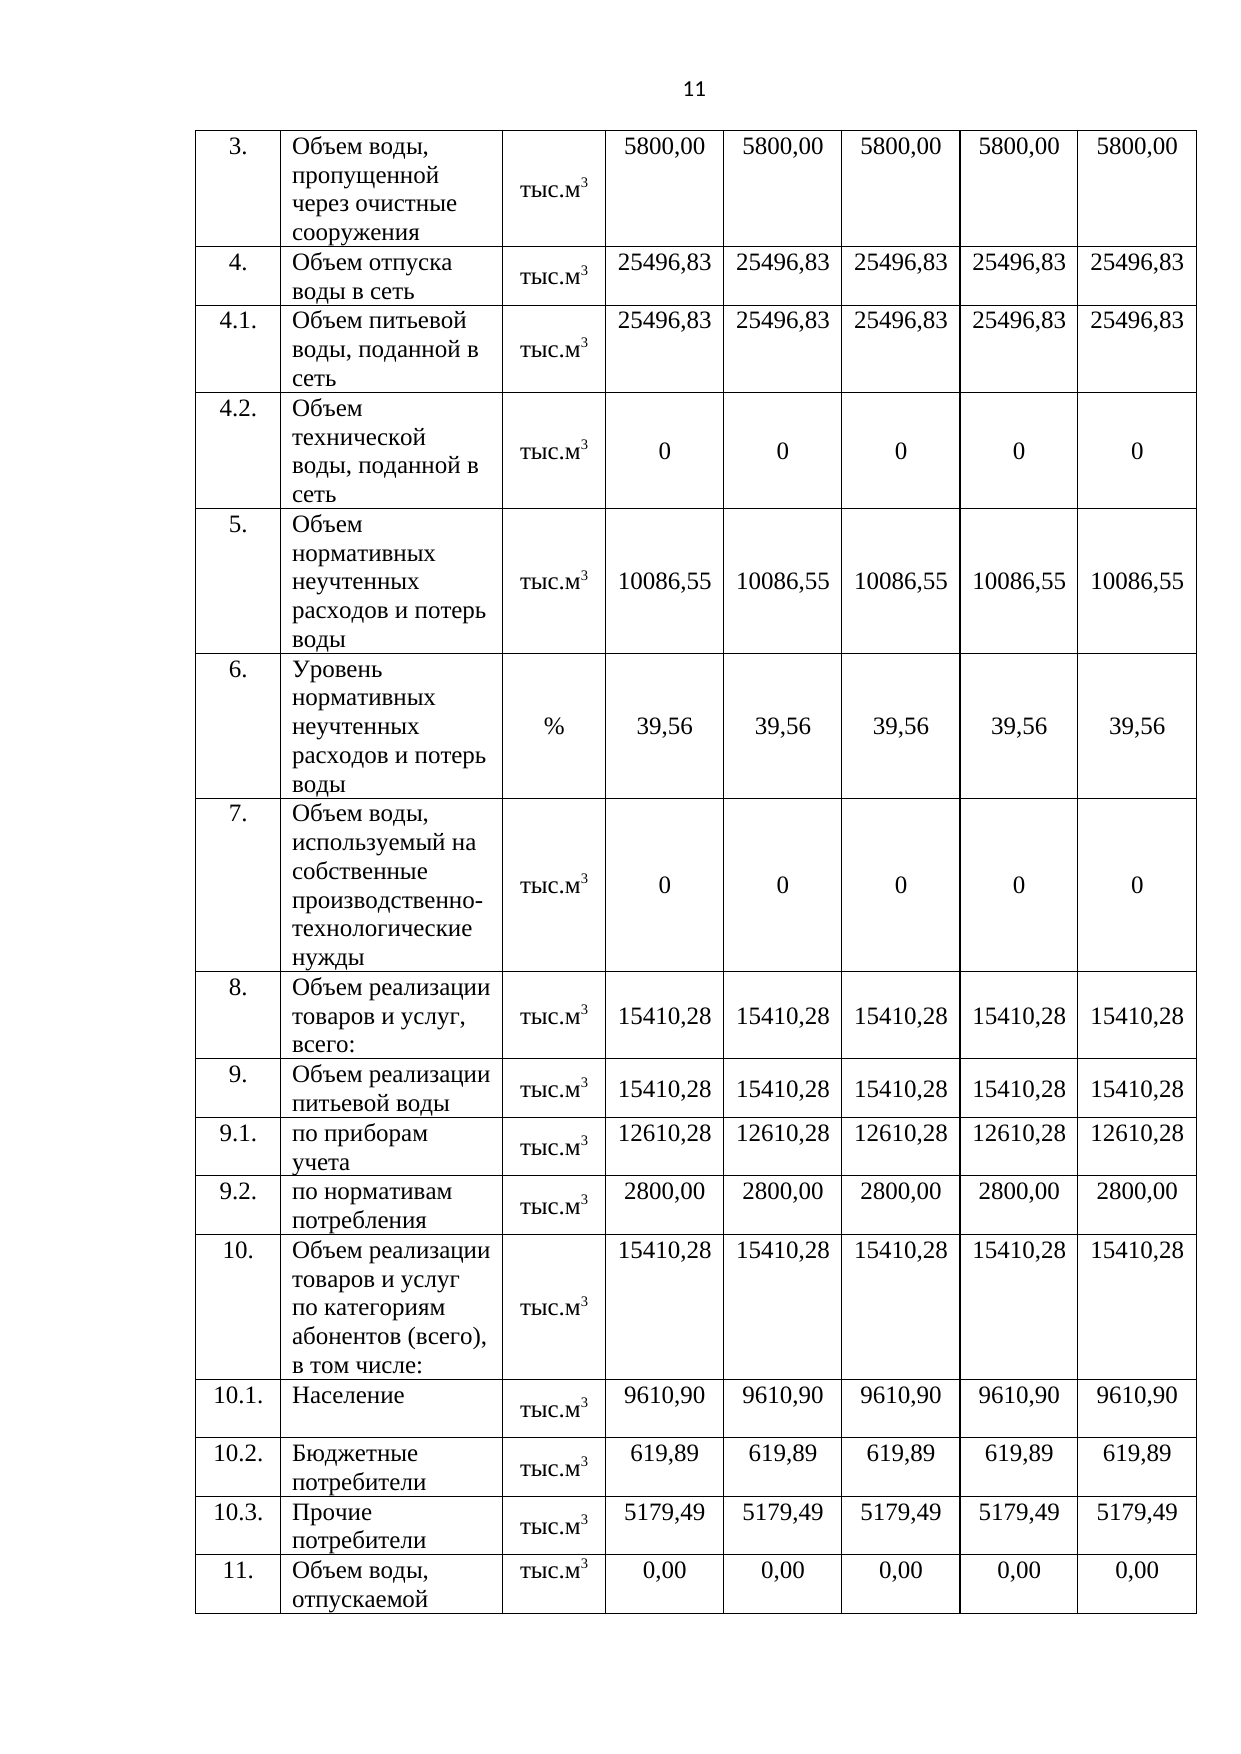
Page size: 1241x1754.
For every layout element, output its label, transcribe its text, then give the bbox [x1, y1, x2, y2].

table_cell 0 [842, 393, 959, 508]
table_cell 9610,90 [1078, 1380, 1196, 1437]
table_cell 25496,83 [724, 247, 841, 304]
table_cell 25496,83 [1078, 306, 1196, 392]
table_cell 4.2. [196, 393, 280, 508]
table_cell 10.3. [196, 1497, 280, 1554]
table_cell 9.2. [196, 1176, 280, 1234]
table_cell % [503, 654, 605, 797]
table_cell 619,89 [842, 1438, 959, 1496]
table_cell 12610,28 [842, 1118, 959, 1175]
table_cell 0 [961, 393, 1077, 508]
table_cell 15410,28 [606, 1059, 723, 1117]
table_cell 5800,00 [842, 131, 959, 246]
table_cell 2800,00 [606, 1176, 723, 1234]
table_cell 0 [606, 393, 723, 508]
table_cell 0 [842, 799, 959, 971]
table_cell 9610,90 [724, 1380, 841, 1437]
table_cell тыс.м3 [503, 1380, 605, 1437]
table_cell Уровень нормативных неучтенных расходов и потерь воды [281, 654, 502, 797]
table_cell 5179,49 [1078, 1497, 1196, 1554]
table_cell 2800,00 [724, 1176, 841, 1234]
table_cell 25496,83 [961, 247, 1077, 304]
table_cell 10086,55 [961, 509, 1077, 653]
table_cell 12610,28 [724, 1118, 841, 1175]
table_cell 11. [196, 1555, 280, 1613]
table_cell тыс.м3 [503, 1059, 605, 1117]
table_cell тыс.м3 [503, 1438, 605, 1496]
table_cell Объем реализации товаров и услуг, всего: [281, 972, 502, 1058]
table_cell Объем питьевой воды, поданной в сеть [281, 306, 502, 392]
table_cell 0,00 [842, 1555, 959, 1613]
table_cell 39,56 [961, 654, 1077, 797]
table_cell 0 [724, 393, 841, 508]
table_cell 25496,83 [606, 306, 723, 392]
table_cell 4. [196, 247, 280, 304]
table_cell 25496,83 [842, 247, 959, 304]
table_cell 10086,55 [724, 509, 841, 653]
table_cell Прочие потребители [281, 1497, 502, 1554]
table_cell 10.1. [196, 1380, 280, 1437]
table_cell 15410,28 [961, 972, 1077, 1058]
table_cell 5. [196, 509, 280, 653]
table_cell Бюджетные потребители [281, 1438, 502, 1496]
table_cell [281, 1555, 502, 1613]
table_cell 39,56 [842, 654, 959, 797]
table_cell 15410,28 [724, 1059, 841, 1117]
table_cell 619,89 [1078, 1438, 1196, 1496]
table_cell 5800,00 [1078, 131, 1196, 246]
table_cell тыс.м3 [503, 1176, 605, 1234]
table_cell тыс.м3 [503, 799, 605, 971]
table_cell 15410,28 [961, 1059, 1077, 1117]
table_cell 15410,28 [1078, 1235, 1196, 1379]
table_cell тыс.м3 [503, 131, 605, 246]
table_cell Объем реализации товаров и услуг по категориям абонентов (всего), в том числе: [281, 1235, 502, 1379]
table_cell 9610,90 [606, 1380, 723, 1437]
table_cell 2800,00 [1078, 1176, 1196, 1234]
table_cell тыс.м3 [503, 509, 605, 653]
table_cell 7. [196, 799, 280, 971]
table_cell Объем воды, пропущенной через очистные сооружения [281, 131, 502, 246]
table_cell по нормативам потребления [281, 1176, 502, 1234]
table_cell 619,89 [606, 1438, 723, 1496]
table_cell Объем отпуска воды в сеть [281, 247, 502, 304]
table_cell Объем воды, используемый на собственные производственно-технологические нужды [281, 799, 502, 971]
table_cell 9610,90 [842, 1380, 959, 1437]
table_cell 25496,83 [961, 306, 1077, 392]
table_cell 2800,00 [961, 1176, 1077, 1234]
table_cell 12610,28 [961, 1118, 1077, 1175]
table_cell 9610,90 [961, 1380, 1077, 1437]
table_cell 5800,00 [606, 131, 723, 246]
table_cell 2800,00 [842, 1176, 959, 1234]
table_cell 10086,55 [842, 509, 959, 653]
table_cell 15410,28 [606, 1235, 723, 1379]
table_cell Объем технической воды, поданной в сеть [281, 393, 502, 508]
table_cell тыс.м3 [503, 1497, 605, 1554]
table_cell тыс.м3 [503, 972, 605, 1058]
table_cell Объем реализации питьевой воды [281, 1059, 502, 1117]
table_cell Объем нормативных неучтенных расходов и потерь воды [281, 509, 502, 653]
table_cell 15410,28 [842, 1235, 959, 1379]
table_cell 10086,55 [1078, 509, 1196, 653]
table_cell 12610,28 [606, 1118, 723, 1175]
table_cell 0 [961, 799, 1077, 971]
table_cell 5179,49 [961, 1497, 1077, 1554]
table_cell 0,00 [606, 1555, 723, 1613]
table_cell 25496,83 [842, 306, 959, 392]
table_cell 0,00 [1078, 1555, 1196, 1613]
table_cell 4.1. [196, 306, 280, 392]
table_cell 0 [1078, 799, 1196, 971]
table_cell 8. [196, 972, 280, 1058]
table_cell 6. [196, 654, 280, 797]
table_cell по приборам учета [281, 1118, 502, 1175]
table_cell тыс.м3 [503, 247, 605, 304]
table_cell 15410,28 [961, 1235, 1077, 1379]
table_cell 0 [606, 799, 723, 971]
table_cell 5800,00 [724, 131, 841, 246]
table_cell 25496,83 [1078, 247, 1196, 304]
table_cell 10.2. [196, 1438, 280, 1496]
table_cell 5179,49 [606, 1497, 723, 1554]
table_cell 9. [196, 1059, 280, 1117]
table_cell 39,56 [606, 654, 723, 797]
table_cell 5800,00 [961, 131, 1077, 246]
table_cell тыс.м3 [503, 1235, 605, 1379]
table_cell 25496,83 [606, 247, 723, 304]
table_cell 0,00 [961, 1555, 1077, 1613]
table_cell 15410,28 [1078, 1059, 1196, 1117]
table_cell 0 [1078, 393, 1196, 508]
table_cell Население [281, 1380, 502, 1437]
table_cell 5179,49 [842, 1497, 959, 1554]
table_cell 39,56 [1078, 654, 1196, 797]
table_cell 15410,28 [606, 972, 723, 1058]
table_cell 15410,28 [724, 1235, 841, 1379]
table_cell 15410,28 [1078, 972, 1196, 1058]
table_cell 9.1. [196, 1118, 280, 1175]
table_cell 0,00 [724, 1555, 841, 1613]
table_cell тыс.м3 [503, 393, 605, 508]
table_cell 0 [724, 799, 841, 971]
table_cell 619,89 [724, 1438, 841, 1496]
table_cell 10. [196, 1235, 280, 1379]
table_cell 619,89 [961, 1438, 1077, 1496]
table_cell 15410,28 [842, 1059, 959, 1117]
table_cell 5179,49 [724, 1497, 841, 1554]
table_cell 15410,28 [842, 972, 959, 1058]
table_cell тыс.м3 [503, 1118, 605, 1175]
table_cell тыс.м3 [503, 1555, 605, 1613]
table_cell 10086,55 [606, 509, 723, 653]
table_cell 12610,28 [1078, 1118, 1196, 1175]
table_cell 25496,83 [724, 306, 841, 392]
table_cell тыс.м3 [503, 306, 605, 392]
table_cell 3. [196, 131, 280, 246]
table_cell 39,56 [724, 654, 841, 797]
table_cell 15410,28 [724, 972, 841, 1058]
